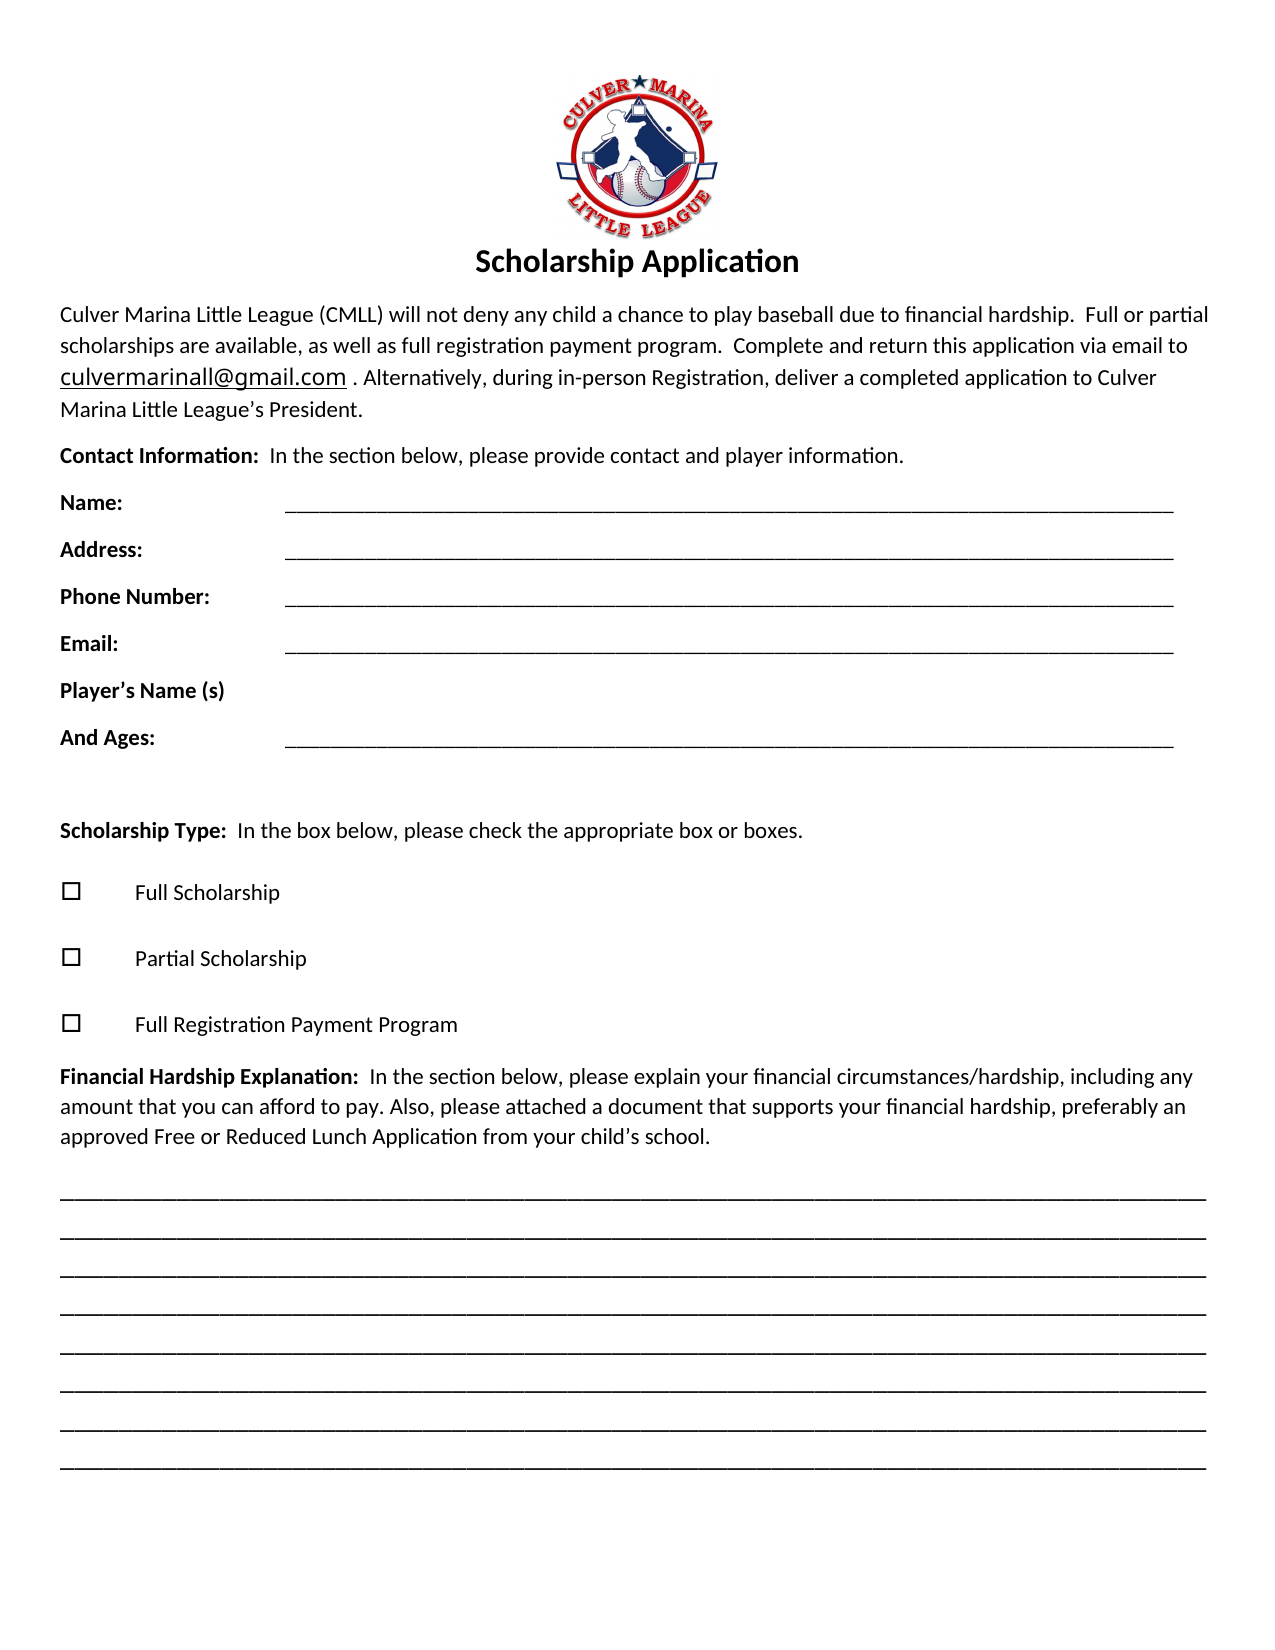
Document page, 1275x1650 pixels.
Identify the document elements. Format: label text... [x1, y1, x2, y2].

text And Ages: ______________________________________________________________________________ [60, 723, 1215, 751]
text □ Full Scholarship [60, 863, 1215, 909]
text □ Full Registration Payment Program [60, 996, 1215, 1042]
text Culver Marina Little League (CMLL) will not deny any child a chance to play baseball due to financial hardship. Full or partial scholarships are available, as well as full registration payment program. Complete and return this application via email to culvermarinall@gmail.com . Alternatively, during in-person Registration, deliver a completed application to Culver Marina Little League’s President. [60, 301, 1215, 423]
text Email: ______________________________________________________________________________ [60, 629, 1215, 657]
text Financial Hardship Explanation: In the section below, please explain your financial circumstances/hardship, including any amount that you can afford to pay. Also, please attached a document that supports your financial hardship, preferably an approved Free or Reduced Lunch Application from your child’s school. [60, 1062, 1215, 1150]
text Scholarship Type: In the box below, please check the appropriate box or boxes. [60, 817, 1215, 844]
text Player’s Name (s) [60, 676, 1215, 704]
text Phone Number: ______________________________________________________________________________ [60, 582, 1215, 610]
text Name: ______________________________________________________________________________ [60, 488, 1215, 516]
text ________________________________________________________________________________________________________________________________________________________________________________________________________________________________________________________________________________________________________________________________________________________________________________________________________________________________________________________________________________________________________________________________________________________________________________________________________________________________________________________ [60, 1169, 1215, 1474]
text Contact Information: In the section below, please provide contact and player information. [60, 442, 1215, 469]
picture [550, 75, 725, 240]
text Address: ______________________________________________________________________________ [60, 535, 1215, 563]
text □ Partial Scholarship [60, 929, 1215, 975]
text Scholarship Application [60, 240, 1215, 281]
